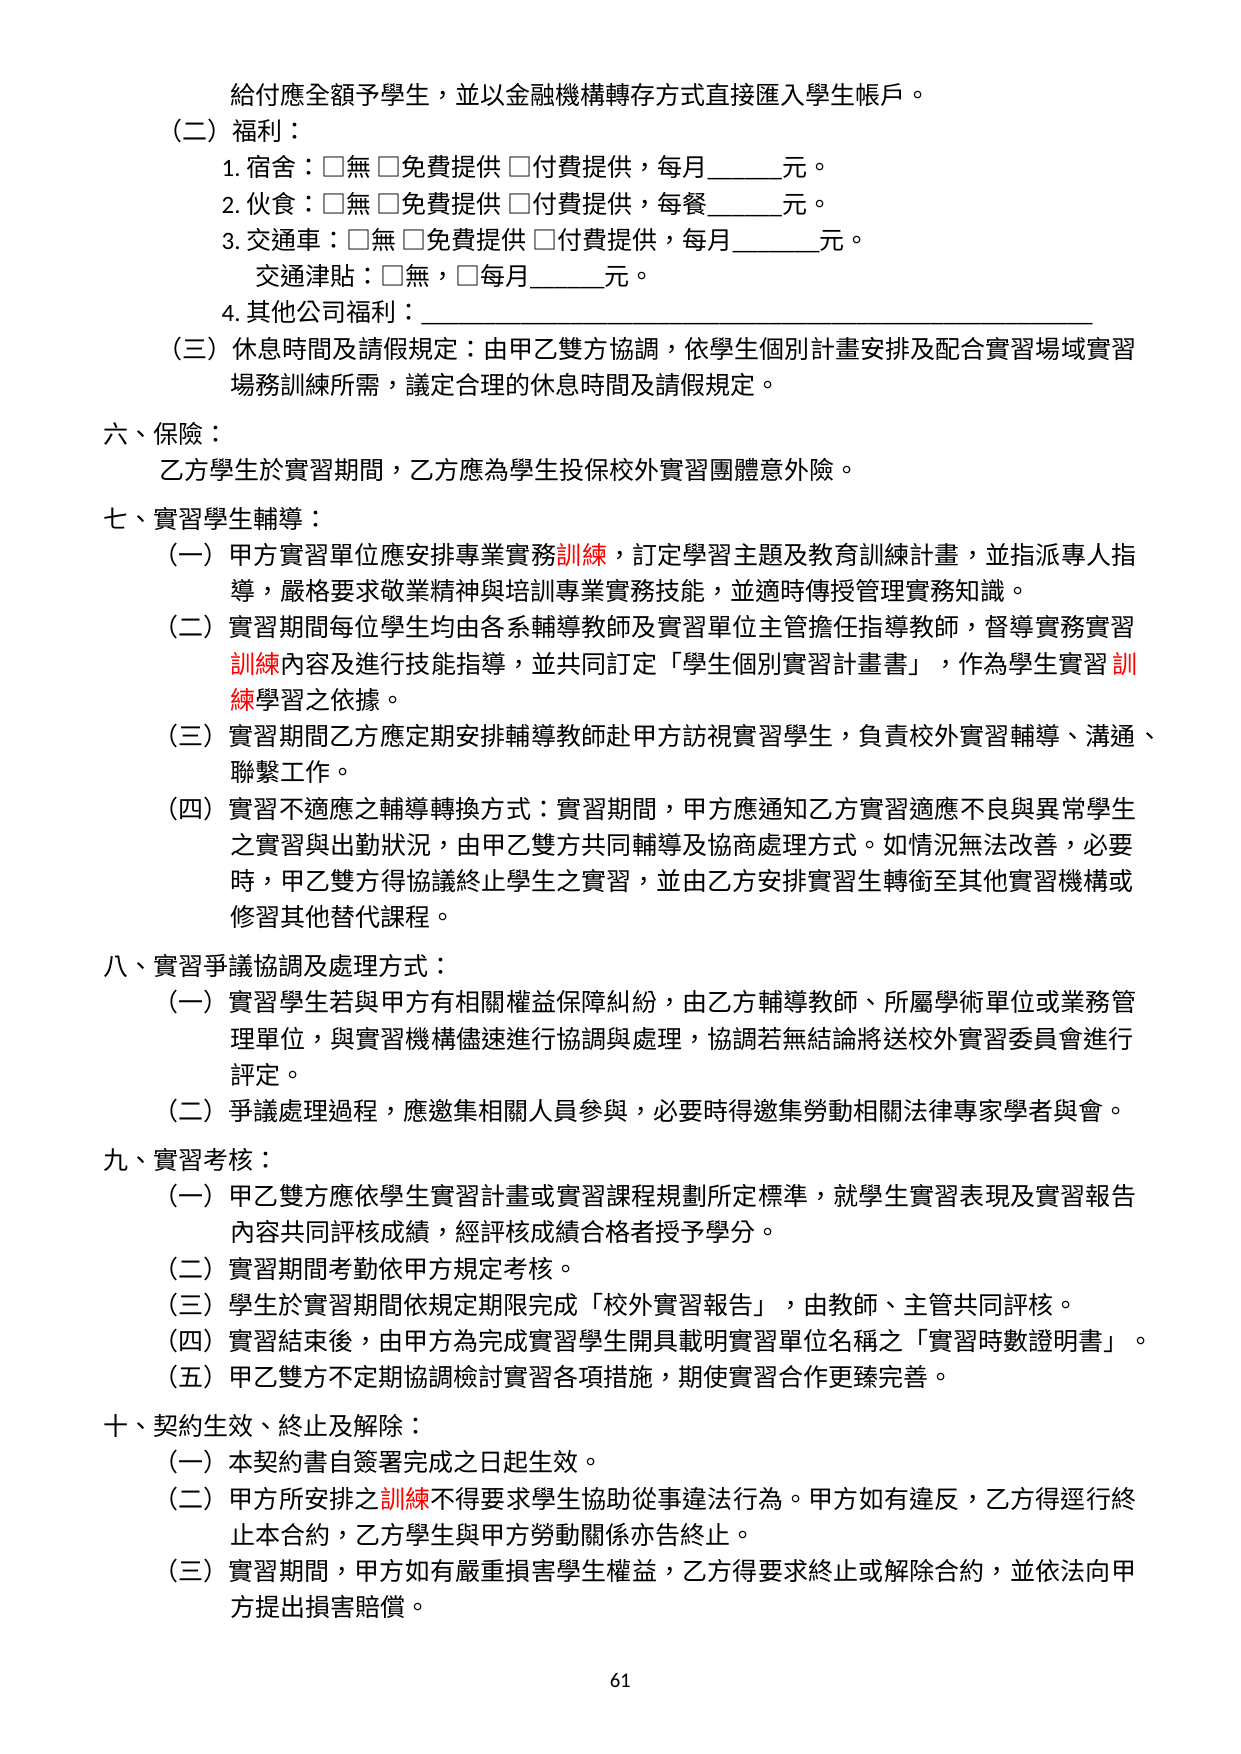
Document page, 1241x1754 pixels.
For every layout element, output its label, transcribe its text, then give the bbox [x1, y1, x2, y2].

text （一）本契約書自簽署完成之日起生效。 [153, 1443, 1137, 1479]
text （一）實習學生若與甲方有相關權益保障糾紛，由乙方輔導教師、所屬學術單位或業務管理單位，與實習機構儘速進行協調與處理，協調若無結論將送校外實習委員會進行評定。 [153, 983, 1137, 1092]
text 八、實習爭議協調及處理方式： [103, 947, 1137, 983]
text （二）甲方所安排之訓練不得要求學生協助從事違法行為。甲方如有違反，乙方得逕行終止本合約，乙方學生與甲方勞動關係亦告終止。 [153, 1479, 1137, 1552]
text 4. 其他公司福利：______________________________________________________ [221, 293, 1137, 329]
text 十、契約生效、終止及解除： [103, 1407, 1137, 1443]
text 交通津貼：□無，□每月______元。 [255, 257, 1137, 293]
text （二）福利： [157, 112, 1137, 148]
text （一）甲方實習單位應安排專業實務訓練，訂定學習主題及教育訓練計畫，並指派專人指導，嚴格要求敬業精神與培訓專業實務技能，並適時傳授管理實務知識。 [153, 535, 1137, 608]
text 乙方學生於實習期間，乙方應為學生投保校外實習團體意外險。 [159, 450, 1137, 487]
text （三）實習期間乙方應定期安排輔導教師赴甲方訪視實習學生，負責校外實習輔導、溝通、聯繫工作。 [153, 717, 1137, 789]
text （五）甲乙雙方不定期協調檢討實習各項措施，期使實習合作更臻完善。 [153, 1358, 1137, 1394]
text 七、實習學生輔導： [103, 499, 1137, 535]
text （四）實習結束後，由甲方為完成實習學生開具載明實習單位名稱之「實習時數證明書」。 [153, 1322, 1137, 1358]
text （三）休息時間及請假規定：由甲乙雙方協調，依學生個別計畫安排及配合實習場域實習場務訓練所需，議定合理的休息時間及請假規定。 [157, 329, 1137, 402]
text 1. 宿舍：□無 □免費提供 □付費提供，每月______元。 [221, 148, 1137, 184]
text （四）實習不適應之輔導轉換方式：實習期間，甲方應通知乙方實習適應不良與異常學生之實習與出勤狀況，由甲乙雙方共同輔導及協商處理方式。如情況無法改善，必要時，甲乙雙方得協議終止學生之實習，並由乙方安排實習生轉銜至其他實習機構或修習其他替代課程。 [153, 789, 1137, 934]
text 六、保險： [103, 414, 1137, 450]
text （三）學生於實習期間依規定期限完成「校外實習報告」，由教師、主管共同評核。 [153, 1285, 1137, 1322]
text （二）實習期間每位學生均由各系輔導教師及實習單位主管擔任指導教師，督導實務實習訓練內容及進行技能指導，並共同訂定「學生個別實習計畫書」，作為學生實習訓練學習之依據。 [153, 608, 1137, 717]
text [157, 75, 1137, 112]
text 九、實習考核： [103, 1140, 1137, 1177]
text （二）爭議處理過程，應邀集相關人員參與，必要時得邀集勞動相關法律專家學者與會。 [153, 1092, 1137, 1128]
text 3. 交通車：□無 □免費提供 □付費提供，每月_______元。 [221, 220, 1137, 257]
text （二）實習期間考勤依甲方規定考核。 [153, 1249, 1137, 1285]
text （三）實習期間，甲方如有嚴重損害學生權益，乙方得要求終止或解除合約，並依法向甲方提出損害賠償。 [153, 1552, 1137, 1624]
text 2. 伙食：□無 □免費提供 □付費提供，每餐______元。 [221, 184, 1137, 220]
text （一）甲乙雙方應依學生實習計畫或實習課程規劃所定標準，就學生實習表現及實習報告內容共同評核成績，經評核成績合格者授予學分。 [153, 1177, 1137, 1249]
